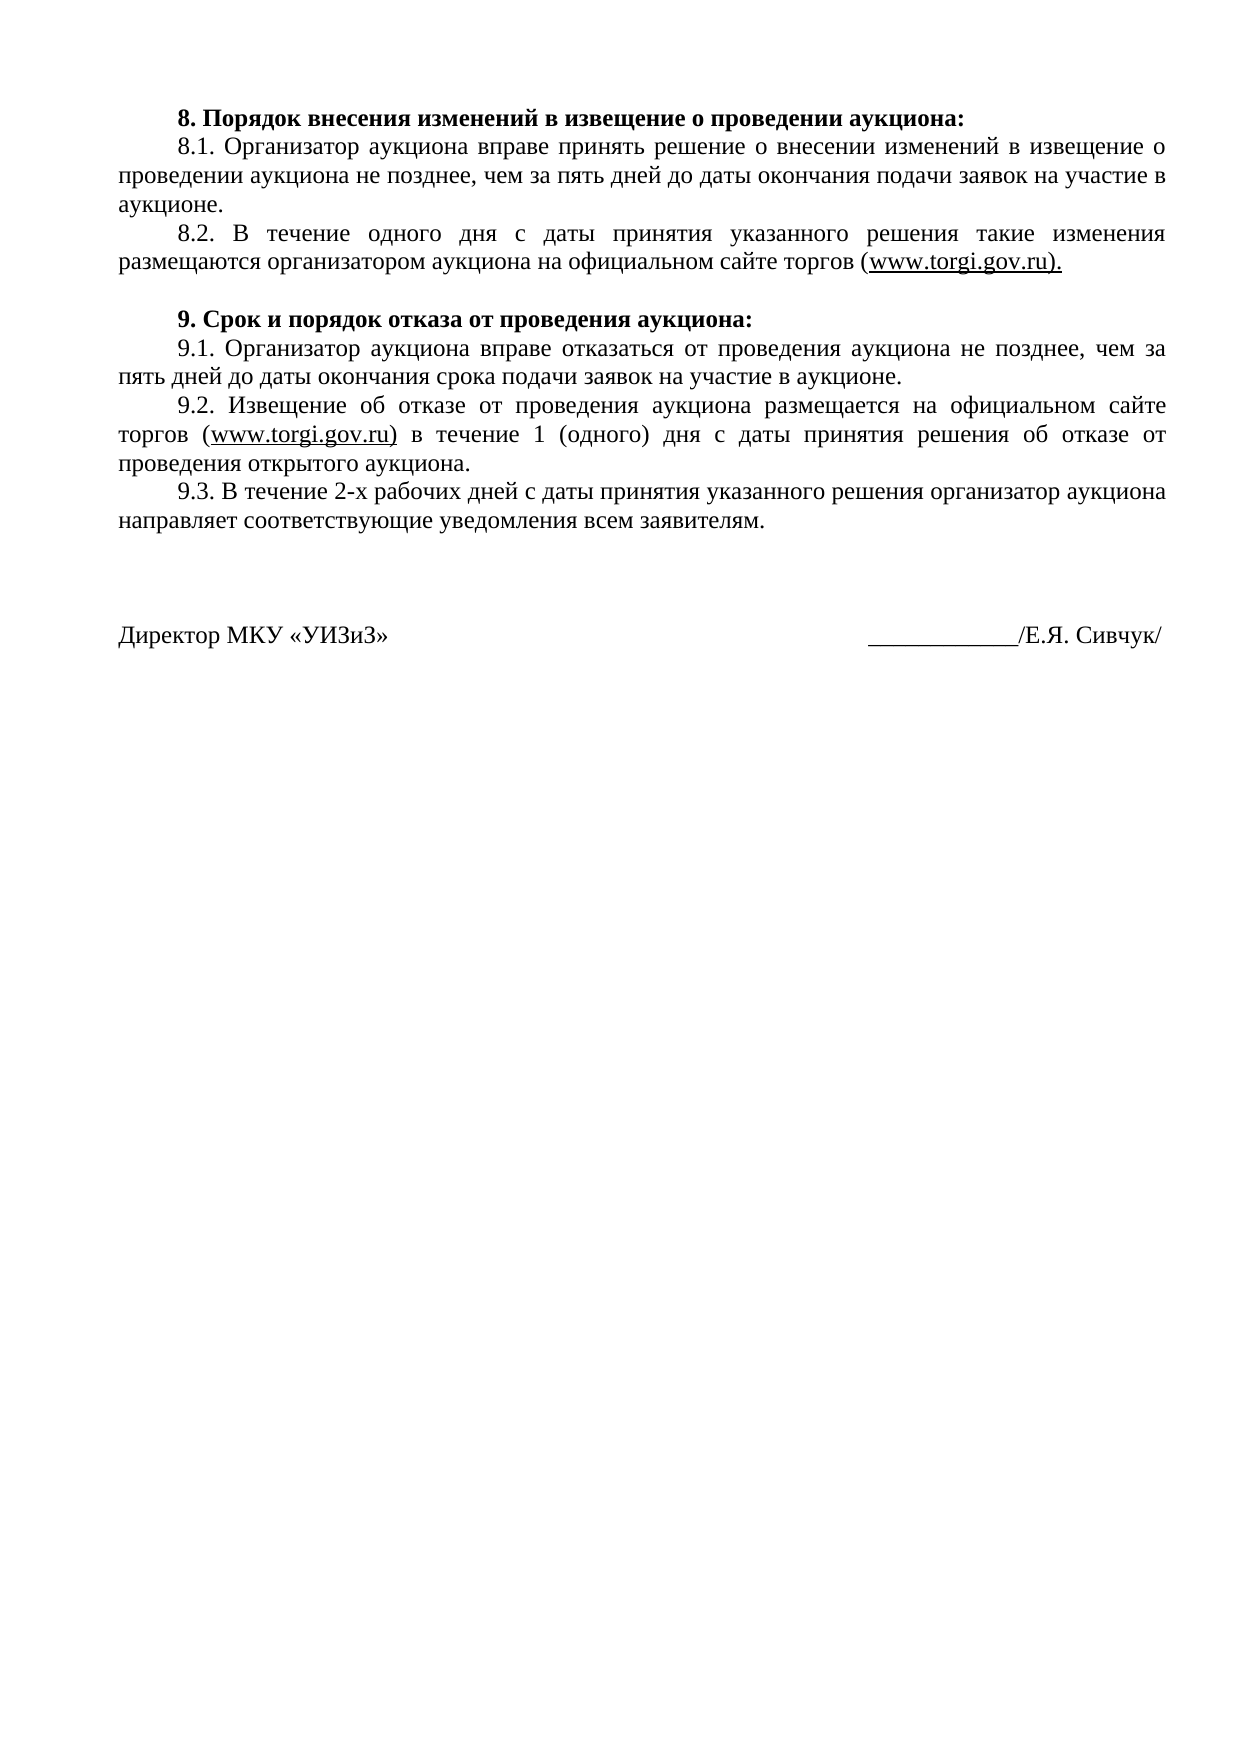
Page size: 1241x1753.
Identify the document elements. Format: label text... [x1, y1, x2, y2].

text 9.1. Организатор аукциона вправе отказаться от проведения аукциона не позднее, чем за пять дней до даты окончания срока подачи заявок на участие в аукционе. [118, 333, 1167, 390]
text 8.2. В течение одного дня с даты принятия указанного решения такие изменения размещаются организатором аукциона на официальном сайте торгов (www.torgi.gov.ru). [118, 218, 1167, 275]
text 8. Порядок внесения изменений в извещение о проведении аукциона: [118, 103, 1167, 131]
text Директор МКУ «УИЗиЗ» ____________/Е.Я. Сивчук/ [118, 620, 1167, 649]
text 9.3. В течение 2-х рабочих дней с даты принятия указанного решения организатор аукциона направляет соответствующие уведомления всем заявителям. [118, 476, 1167, 534]
text 9. Срок и порядок отказа от проведения аукциона: [118, 304, 1167, 333]
text 9.2. Извещение об отказе от проведения аукциона размещается на официальном сайте торгов (www.torgi.gov.ru) в течение 1 (одного) дня с даты принятия решения об отказе от проведения открытого аукциона. [118, 390, 1167, 476]
text 8.1. Организатор аукциона вправе принять решение о внесении изменений в извещение о проведении аукциона не позднее, чем за пять дней до даты окончания подачи заявок на участие в аукционе. [118, 131, 1167, 218]
